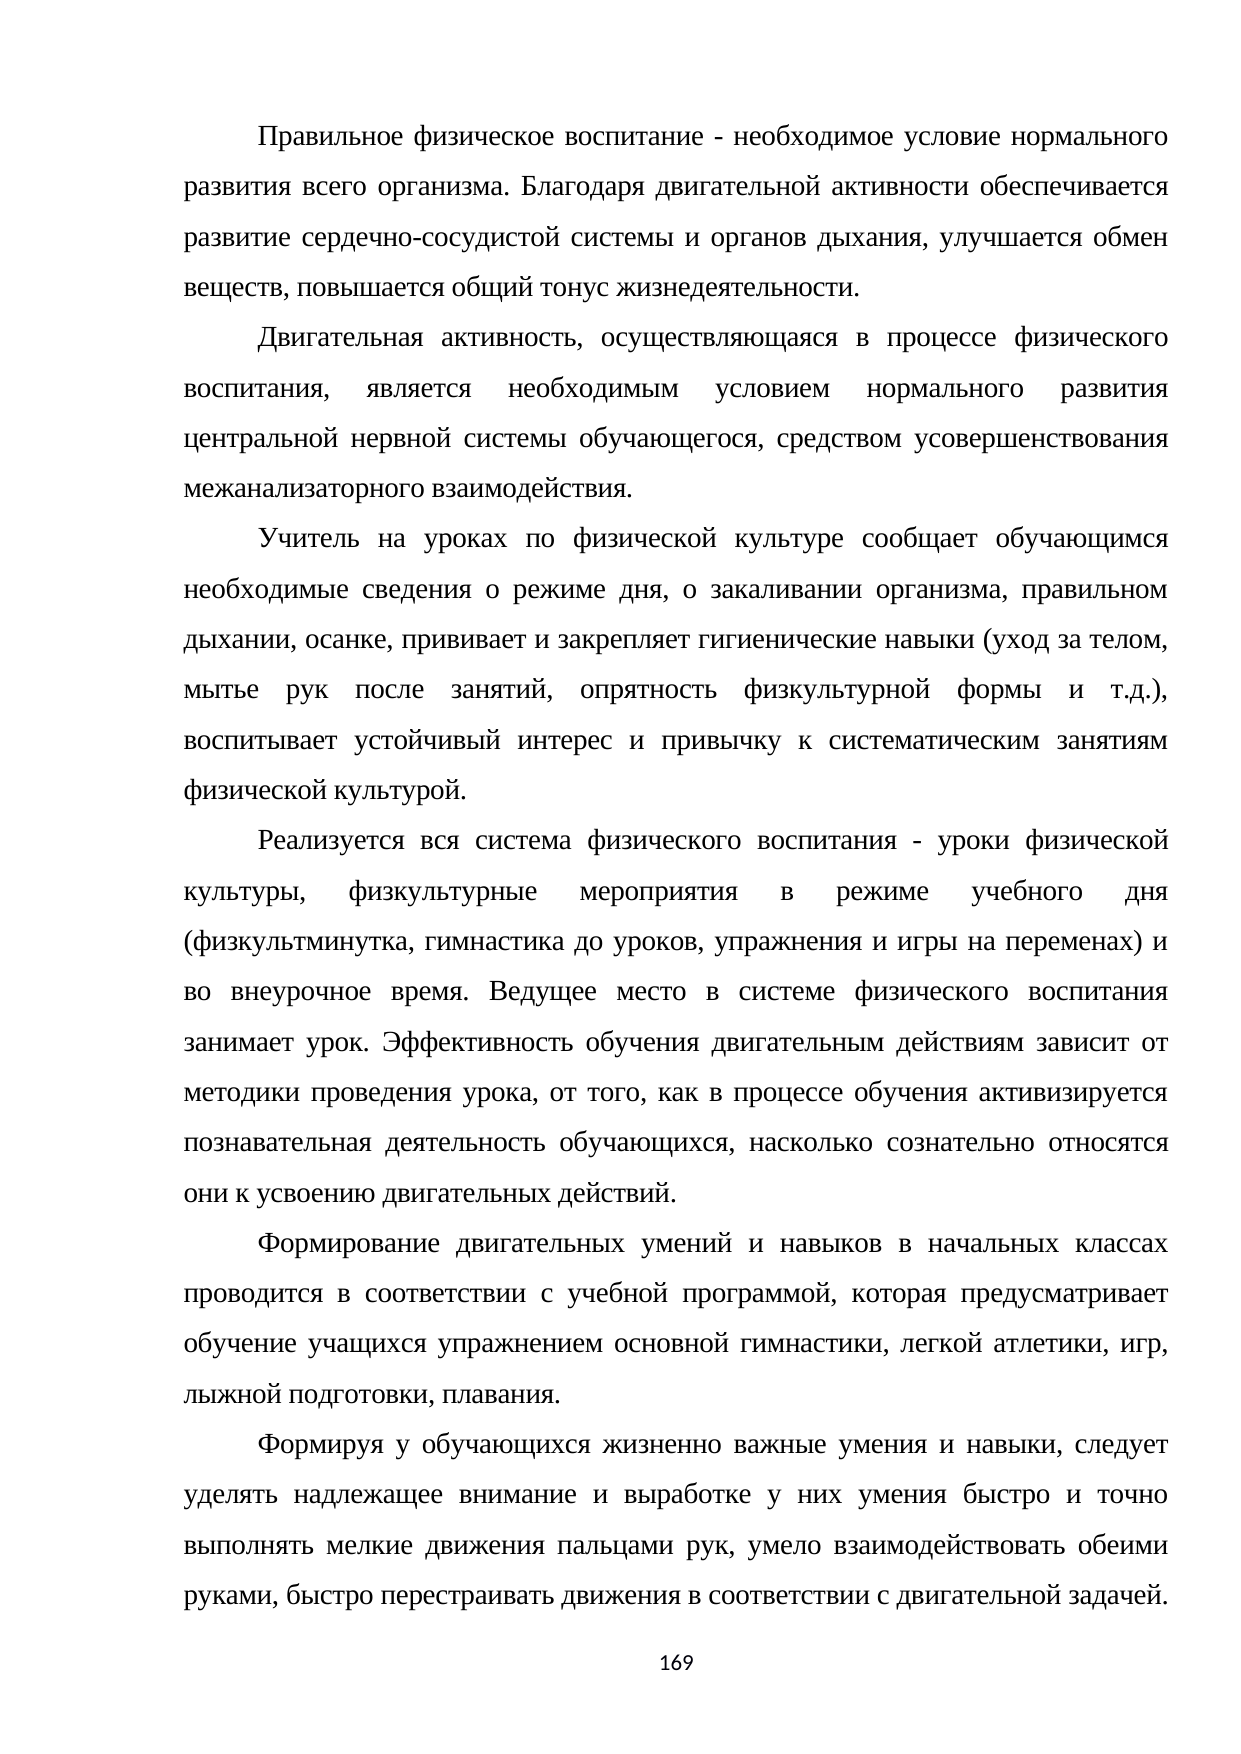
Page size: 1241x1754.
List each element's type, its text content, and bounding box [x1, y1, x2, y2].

text Учитель на уроках по физической культуре сообщает обучающимся необходимые сведения о режиме дня, о закаливании организма, правильном дыхании, осанке, прививает и закрепляет гигиенические навыки (уход за телом, мытье рук после занятий, опрятность физкультурной формы и т.д.), воспитывает устойчивый интерес и привычку к систематическим занятиям физической культурой. [183, 521, 1169, 806]
text Реализуется вся система физического воспитания - уроки физической культуры, физкультурные мероприятия в режиме учебного дня (физкультминутка, гимнастика до уроков, упражнения и игры на переменах) и во внеурочное время. Ведущее место в системе физического воспитания занимает урок. Эффективность обучения двигательным действиям зависит от методики проведения урока, от того, как в процессе обучения активизируется познавательная деятельность обучающихся, насколько сознательно относятся они к усвоению двигательных действий. [183, 822, 1169, 1208]
text Двигательная активность, осуществляющаяся в процессе физического воспитания, является необходимым условием нормального развития центральной нервной системы обучающегося, средством усовершенствования межанализаторного взаимодействия. [183, 319, 1169, 504]
text Формирование двигательных умений и навыков в начальных классах проводится в соответствии с учебной программой, которая предусматривает обучение учащихся упражнением основной гимнастики, легкой атлетики, игр, лыжной подготовки, плавания. [183, 1225, 1169, 1409]
text Правильное физическое воспитание - необходимое условие нормального развития всего организма. Благодаря двигательной активности обеспечивается развитие сердечно-сосудистой системы и органов дыхания, улучшается обмен веществ, повышается общий тонус жизнедеятельности. [183, 118, 1169, 303]
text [183, 1426, 1169, 1611]
